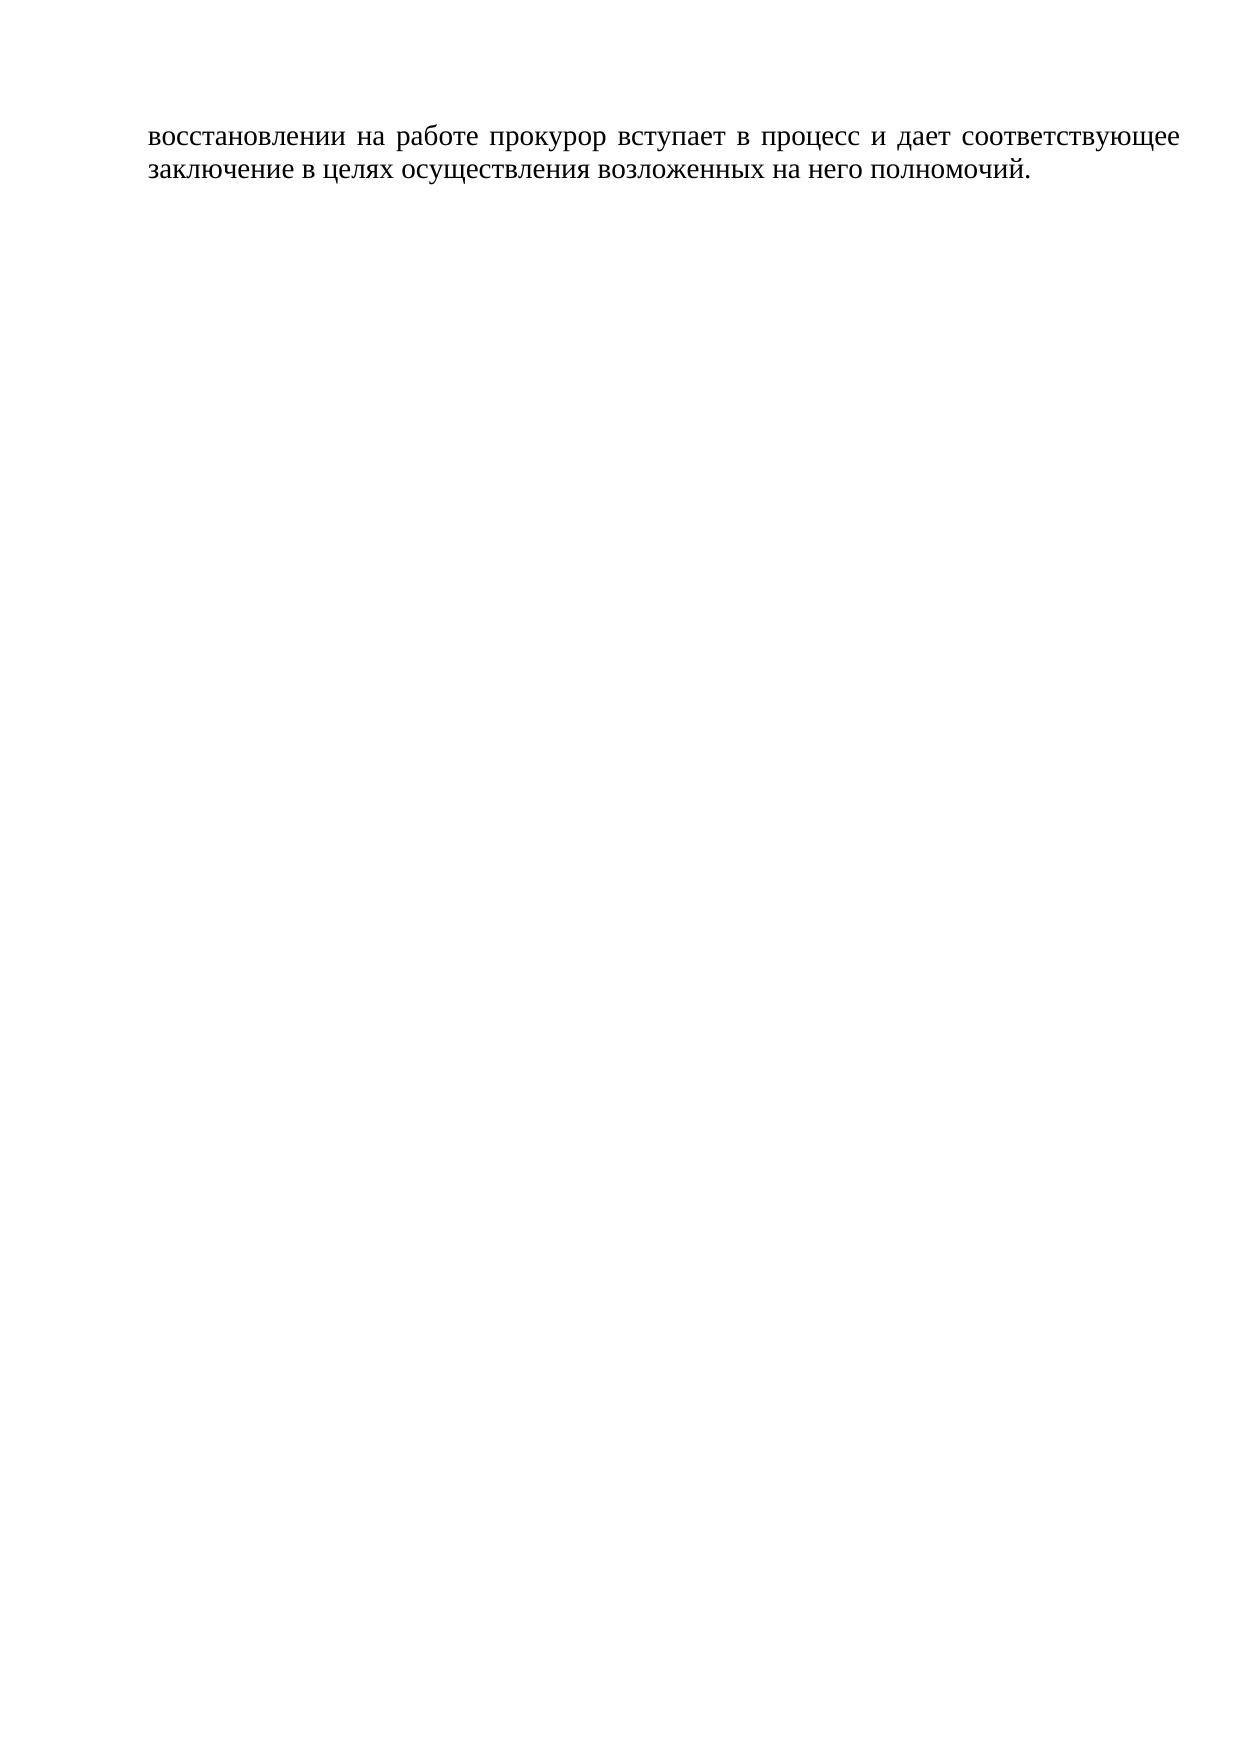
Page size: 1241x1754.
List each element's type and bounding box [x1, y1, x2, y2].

text [148, 118, 1181, 185]
